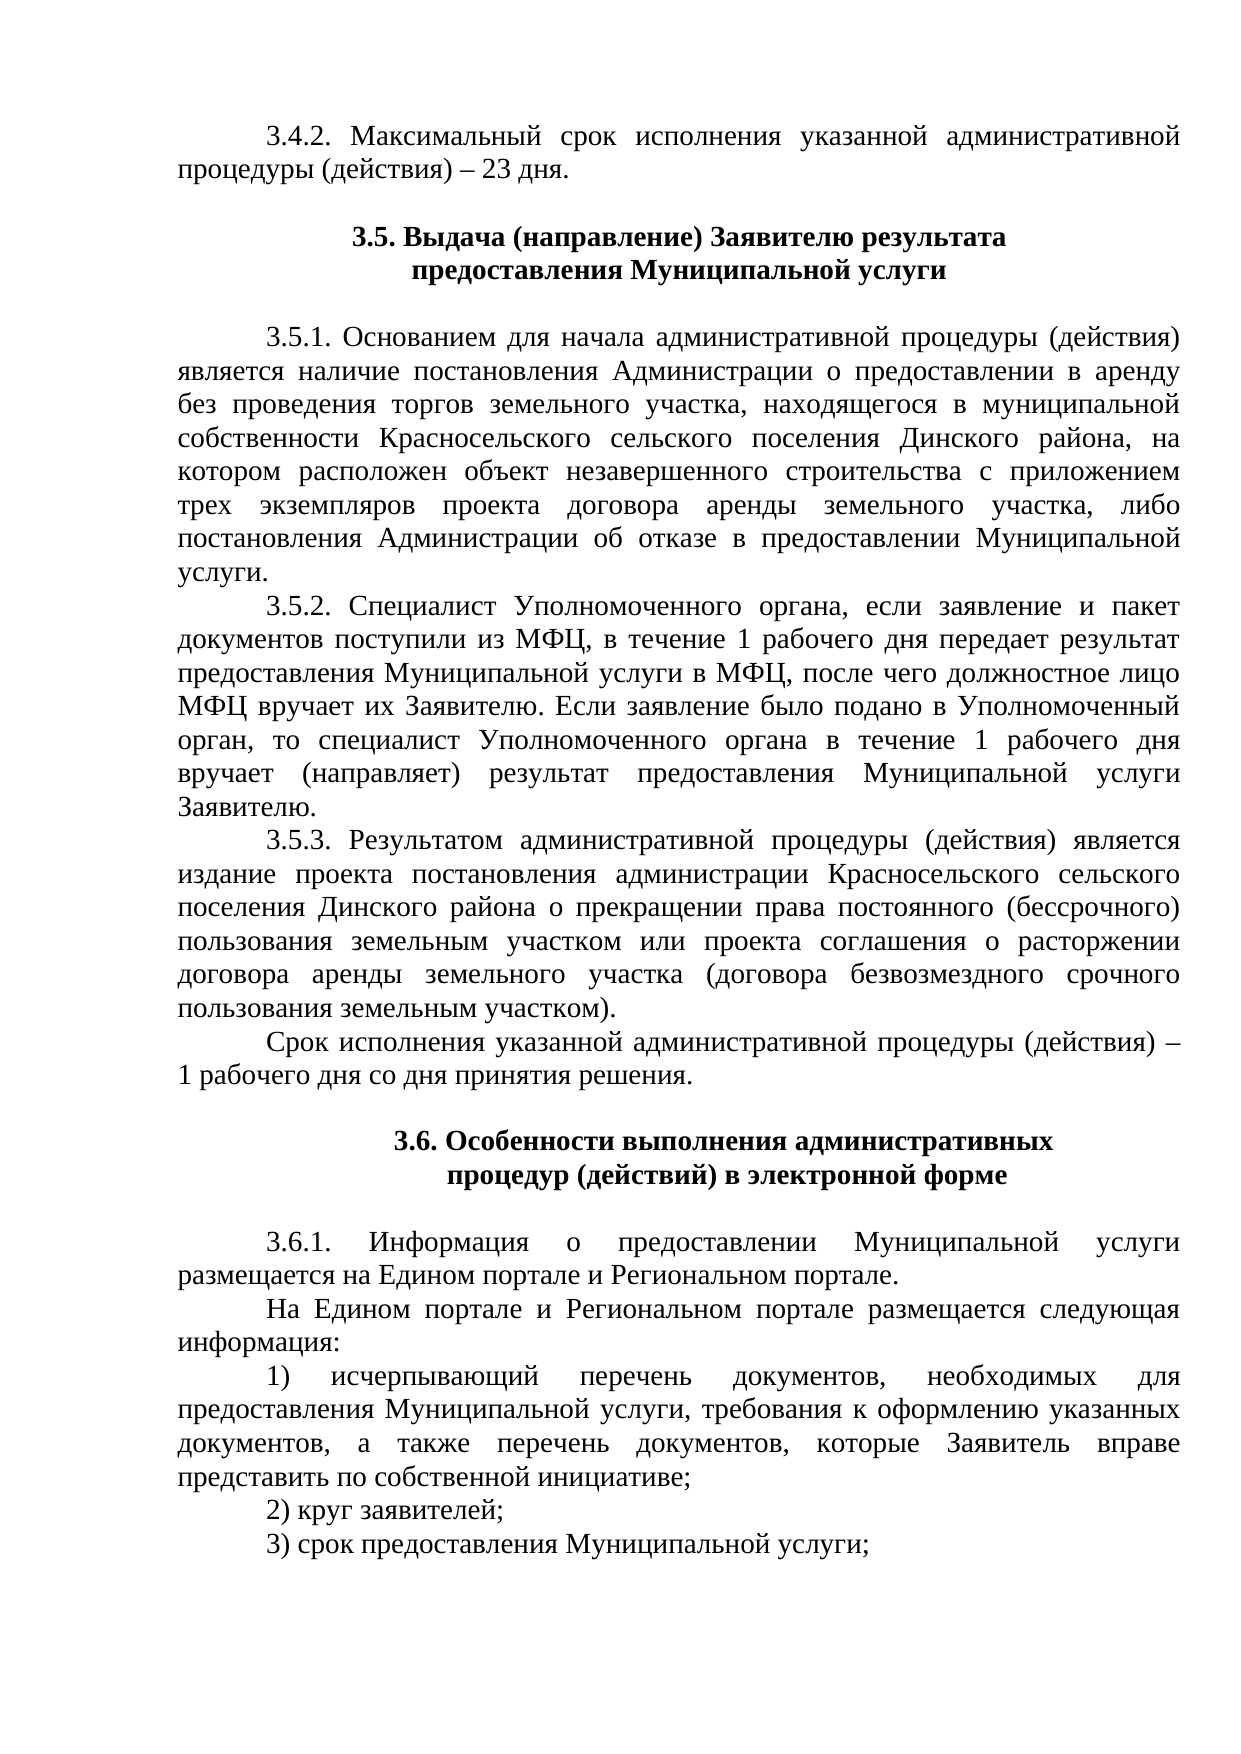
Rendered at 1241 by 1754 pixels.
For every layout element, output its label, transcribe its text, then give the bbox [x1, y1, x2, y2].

text процедур (действий) в электронной форме [177, 1157, 1181, 1190]
text 2) круг заявителей; [177, 1492, 1181, 1526]
text 3.5.3. Результатом административной процедуры (действия) является издание проекта постановления администрации Красносельского сельского поселения Динского района о прекращении права постоянного (бессрочного) пользования земельным участком или проекта соглашения о расторжении договора аренды земельного участка (договора безвозмездного срочного пользования земельным участком). [177, 822, 1181, 1024]
text предоставления Муниципальной услуги [177, 252, 1181, 286]
text 1) исчерпывающий перечень документов, необходимых для предоставления Муниципальной услуги, требования к оформлению указанных документов, а также перечень документов, которые Заявитель вправе представить по собственной инициативе; [177, 1358, 1181, 1492]
text 3) срок предоставления Муниципальной услуги; [177, 1526, 1181, 1559]
text 3.5. Выдача (направление) Заявителю результата [177, 219, 1181, 252]
text 3.4.2. Максимальный срок исполнения указанной административной процедуры (действия) – 23 дня. [177, 118, 1181, 185]
text Срок исполнения указанной административной процедуры (действия) – 1 рабочего дня со дня принятия решения. [177, 1024, 1181, 1091]
text 3.6.1. Информация о предоставлении Муниципальной услуги размещается на Едином портале и Региональном портале. [177, 1224, 1181, 1291]
text На Едином портале и Региональном портале размещается следующая информация: [177, 1291, 1181, 1358]
text 3.6. Особенности выполнения административных [177, 1123, 1181, 1157]
text 3.5.1. Основанием для начала административной процедуры (действия) является наличие постановления Администрации о предоставлении в аренду без проведения торгов земельного участка, находящегося в муниципальной собственности Красносельского сельского поселения Динского района, на котором расположен объект незавершенного строительства с приложением трех экземпляров проекта договора аренды земельного участка, либо постановления Администрации об отказе в предоставлении Муниципальной услуги. [177, 319, 1181, 588]
text 3.5.2. Специалист Уполномоченного органа, если заявление и пакет документов поступили из МФЦ, в течение 1 рабочего дня передает результат предоставления Муниципальной услуги в МФЦ, после чего должностное лицо МФЦ вручает их Заявителю. Если заявление было подано в Уполномоченный орган, то специалист Уполномоченного органа в течение 1 рабочего дня вручает (направляет) результат предоставления Муниципальной услуги Заявителю. [177, 588, 1181, 822]
